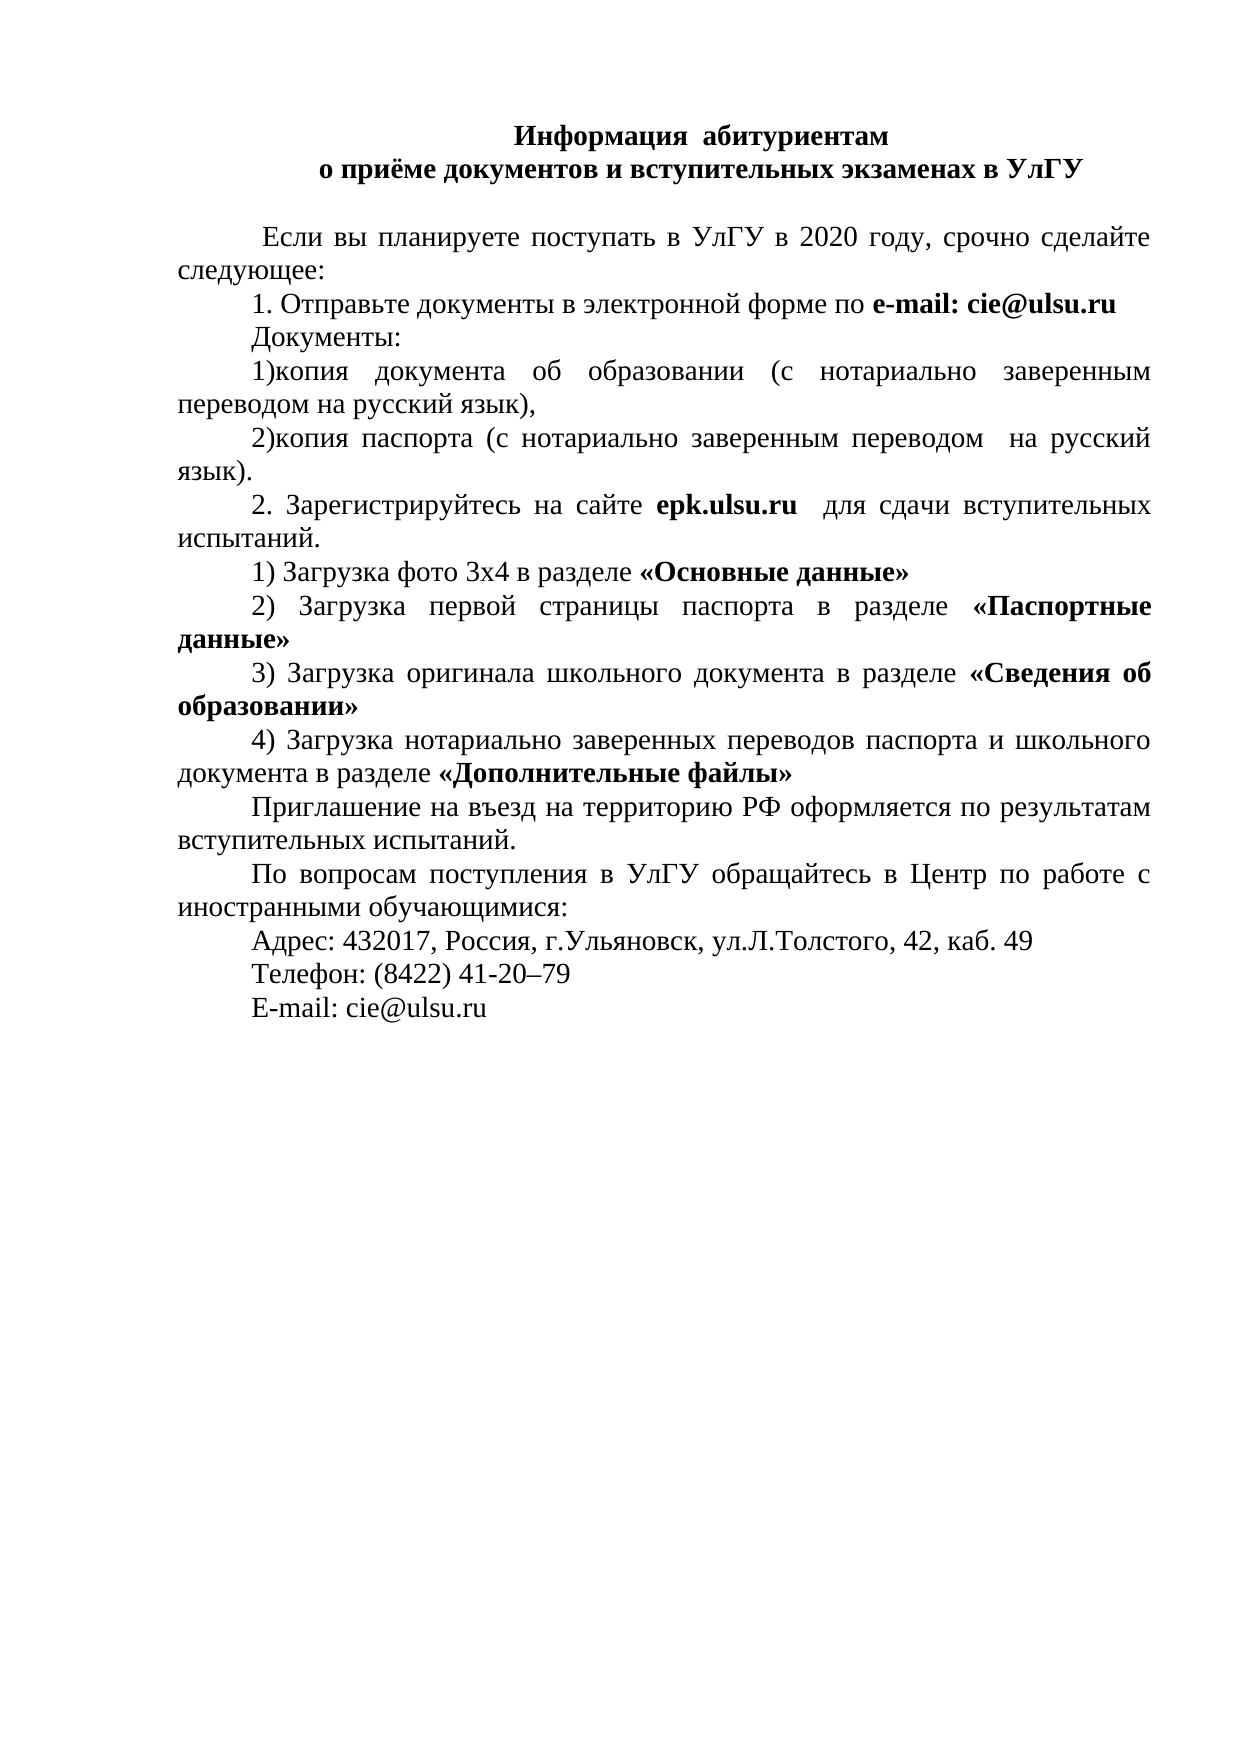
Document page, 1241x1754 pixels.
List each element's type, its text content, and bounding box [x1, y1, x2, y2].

text 1) Загрузка фото 3x4 в разделе «Основные данные» [177, 554, 1152, 588]
text По вопросам поступления в УлГУ обращайтесь в Центр по работе с иностранными обучающимися: [177, 856, 1152, 923]
text 2) Загрузка первой страницы паспорта в разделе «Паспортные данные» [177, 588, 1152, 655]
text Приглашение на въезд на территорию РФ оформляется по результатам вступительных испытаний. [177, 789, 1152, 856]
text E-mail: cie@ulsu.ru [177, 990, 1152, 1024]
text Адрес: 432017, Россия, г.Ульяновск, ул.Л.Толстого, 42, каб. 49 [177, 923, 1152, 957]
text 2. Зарегистрируйтесь на сайте epk.ulsu.ru для сдачи вступительных испытаний. [177, 487, 1152, 554]
text Телефон: (8422) 41-20–79 [177, 957, 1152, 990]
text Информация абитуриентам [177, 118, 1152, 152]
text 3) Загрузка оригинала школьного документа в разделе «Сведения об образовании» [177, 655, 1152, 722]
text 2)копия паспорта (с нотариально заверенным переводом на русский язык). [177, 420, 1152, 487]
text 4) Загрузка нотариально заверенных переводов паспорта и школьного документа в разделе «Дополнительные файлы» [177, 722, 1152, 789]
text 1)копия документа об образовании (с нотариально заверенным переводом на русский язык), [177, 353, 1152, 420]
text Если вы планируете поступать в УлГУ в 2020 году, срочно сделайте следующее: [177, 219, 1152, 286]
text о приёме документов и вступительных экзаменах в УлГУ [177, 152, 1152, 185]
text Документы: [177, 319, 1152, 353]
text 1. Отправьте документы в электронной форме по e-mail: cie@ulsu.ru [177, 286, 1152, 319]
